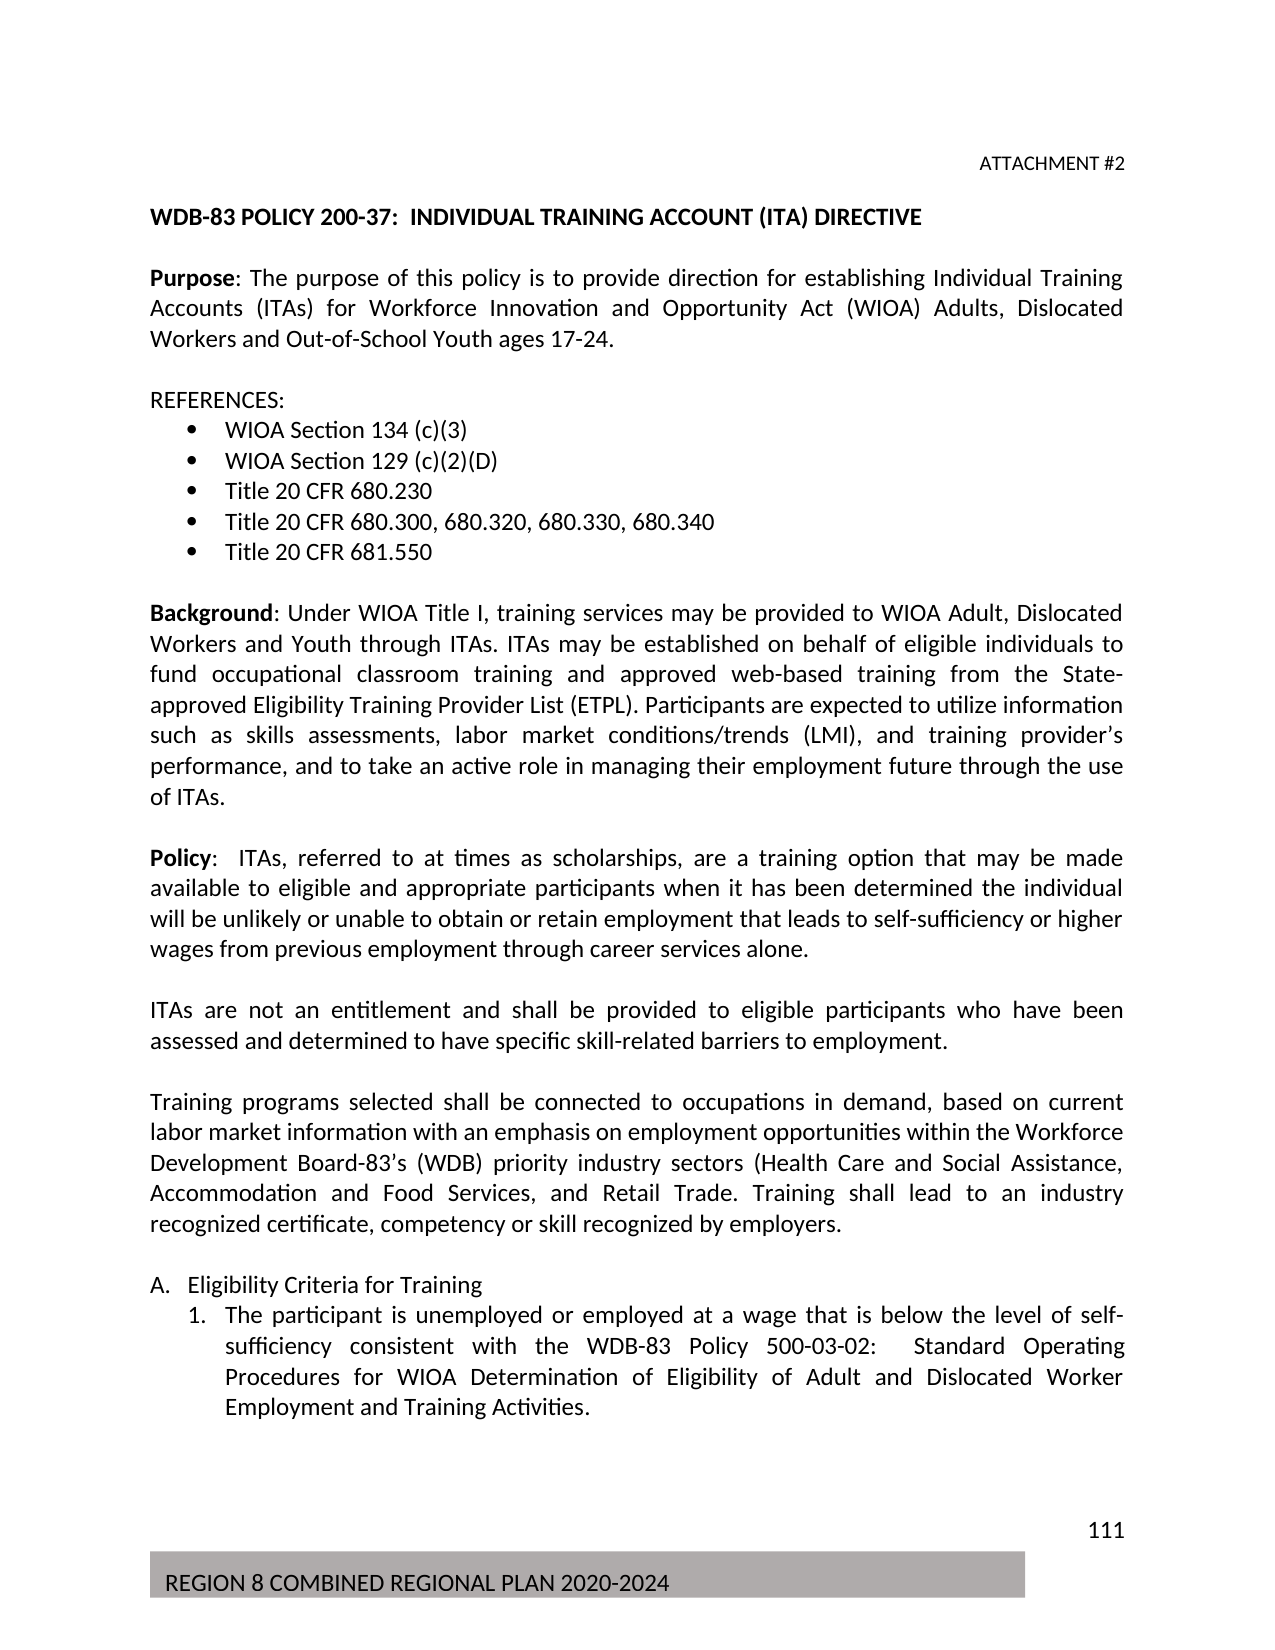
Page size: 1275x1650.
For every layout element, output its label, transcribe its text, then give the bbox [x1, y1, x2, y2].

list The participant is unemployed or employed at a wage that is below the level of self-sufficiency consistent with the WDB-83 Policy 500-03-02: Standard Operating Procedures for WIOA Determination of Eligibility of Adult and Dislocated Worker Employment and Training Activities. [187, 1299, 1125, 1422]
list Title 20 CFR 680.230 [187, 476, 1125, 506]
text REFERENCES: [150, 384, 1125, 414]
text Purpose: The purpose of this policy is to provide direction for establishing Individual Training Accounts (ITAs) for Workforce Innovation and Opportunity Act (WIOA) Adults, Dislocated Workers and Out-of-School Youth ages 17-24. [150, 262, 1125, 353]
text Training programs selected shall be connected to occupations in demand, based on current labor market information with an emphasis on employment opportunities within the Workforce Development Board-83’s (WDB) priority industry sectors (Health Care and Social Assistance, Accommodation and Food Services, and Retail Trade. Training shall lead to an industry recognized certificate, competency or skill recognized by employers. [150, 1086, 1125, 1238]
text ITAs are not an entitlement and shall be provided to eligible participants who have been assessed and determined to have specific skill-related barriers to employment. [150, 994, 1125, 1055]
text ATTACHMENT #2 [150, 150, 1125, 175]
list Eligibility Criteria for Training [150, 1269, 1125, 1299]
list WIOA Section 134 (c)(3) [187, 414, 1125, 445]
text Policy: ITAs, referred to at times as scholarships, are a training option that may be made available to eligible and appropriate participants when it has been determined the individual will be unlikely or unable to obtain or retain employment that leads to self-sufficiency or higher wages from previous employment through career services alone. [150, 842, 1125, 964]
text Background: Under WIOA Title I, training services may be provided to WIOA Adult, Dislocated Workers and Youth through ITAs. ITAs may be established on behalf of eligible individuals to fund occupational classroom training and approved web-based training from the State-approved Eligibility Training Provider List (ETPL). Participants are expected to utilize information such as skills assessments, labor market conditions/trends (LMI), and training provider’s performance, and to take an active role in managing their employment future through the use of ITAs. [150, 598, 1125, 811]
text WDB-83 Policy 200-37: Individual Training Account (ITA) Directive [150, 201, 1125, 231]
list WIOA Section 129 (c)(2)(D) [187, 445, 1125, 476]
list Title 20 CFR 681.550 [187, 537, 1125, 567]
list Title 20 CFR 680.300, 680.320, 680.330, 680.340 [187, 506, 1125, 537]
